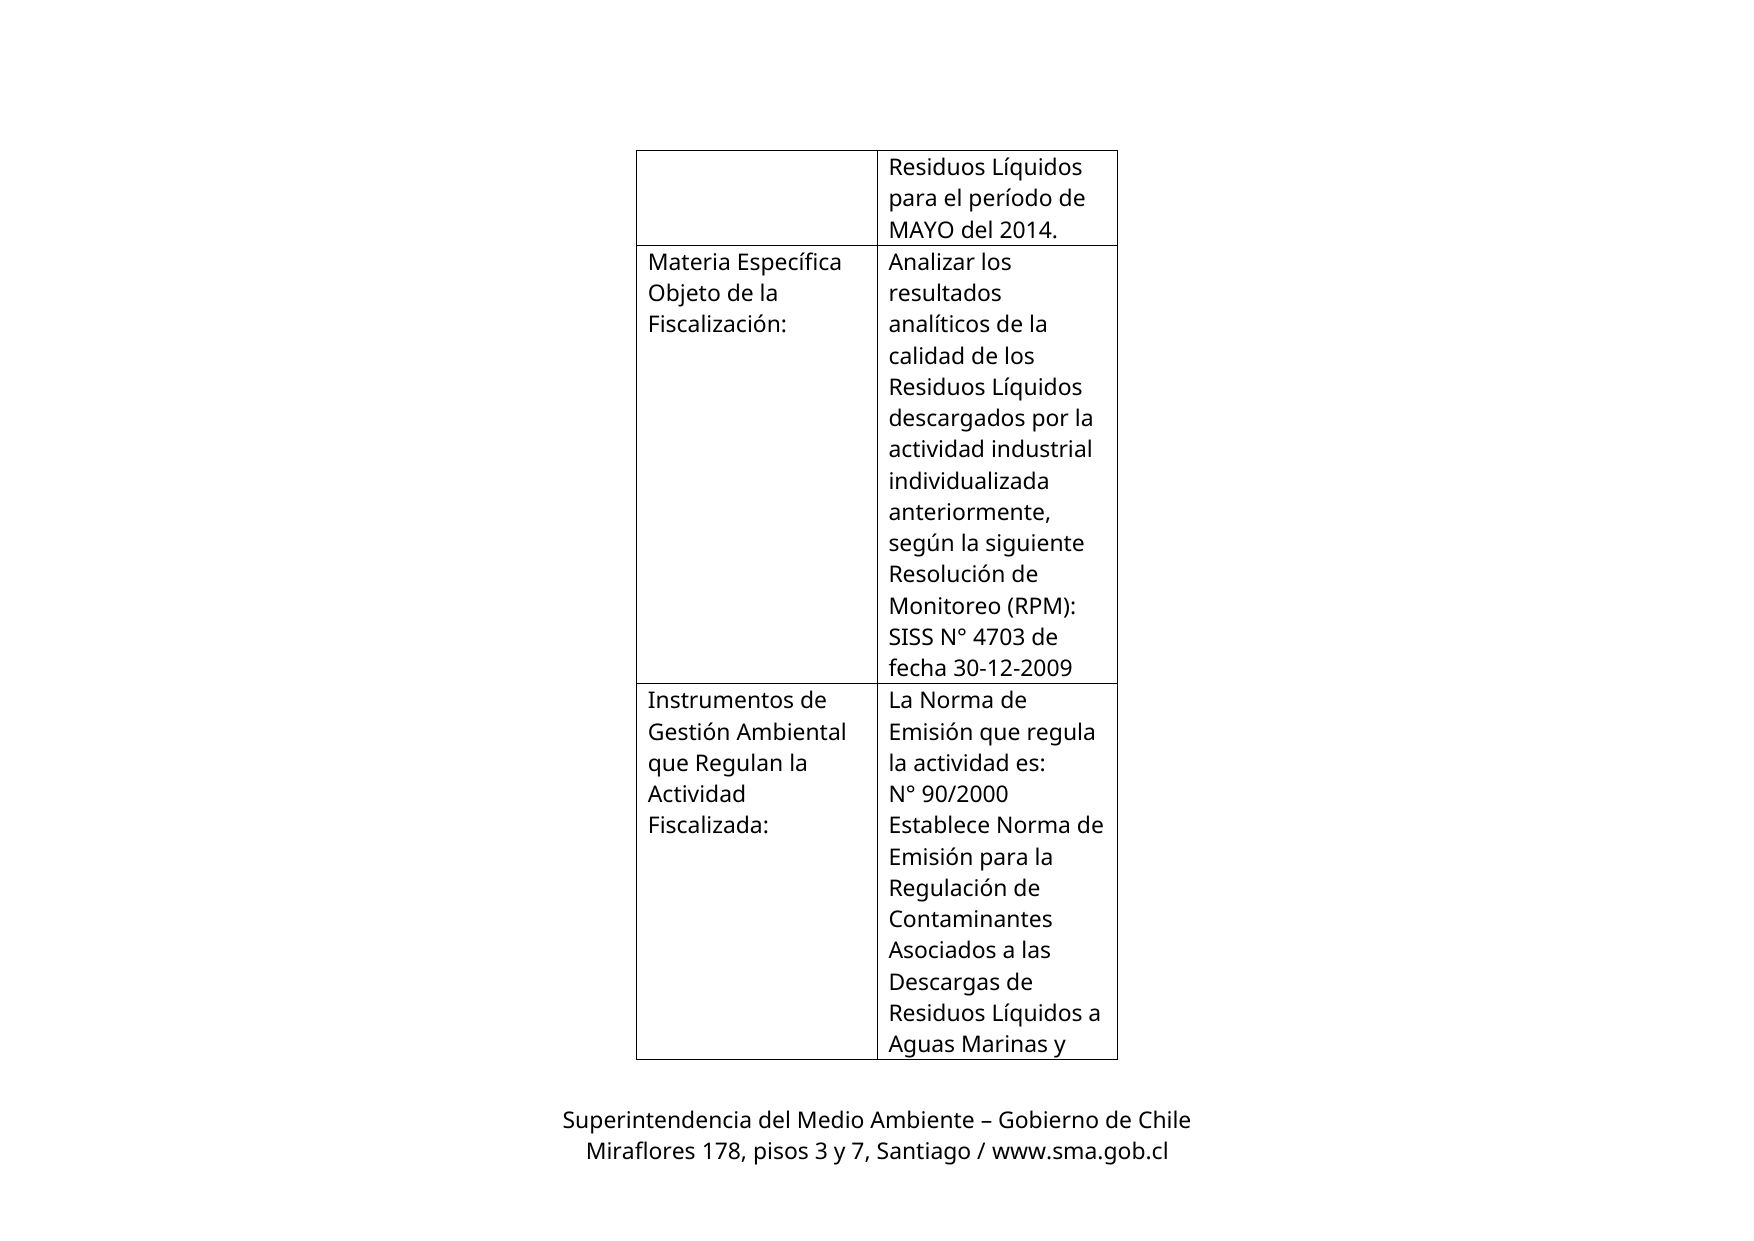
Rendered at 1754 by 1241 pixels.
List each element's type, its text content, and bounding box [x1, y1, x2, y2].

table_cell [637, 684, 877, 1059]
table_cell Analizar los resultados analíticos de la calidad de los Residuos Líquidos descargados por la actividad industrial individualizada anteriormente, según la siguiente Resolución de Monitoreo (RPM): SISS N° 4703 de fecha 30-12-2009 [878, 246, 1117, 683]
table_cell Materia Específica Objeto de la Fiscalización: [637, 246, 877, 683]
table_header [878, 151, 1117, 245]
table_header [637, 151, 877, 245]
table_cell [878, 684, 1117, 1059]
